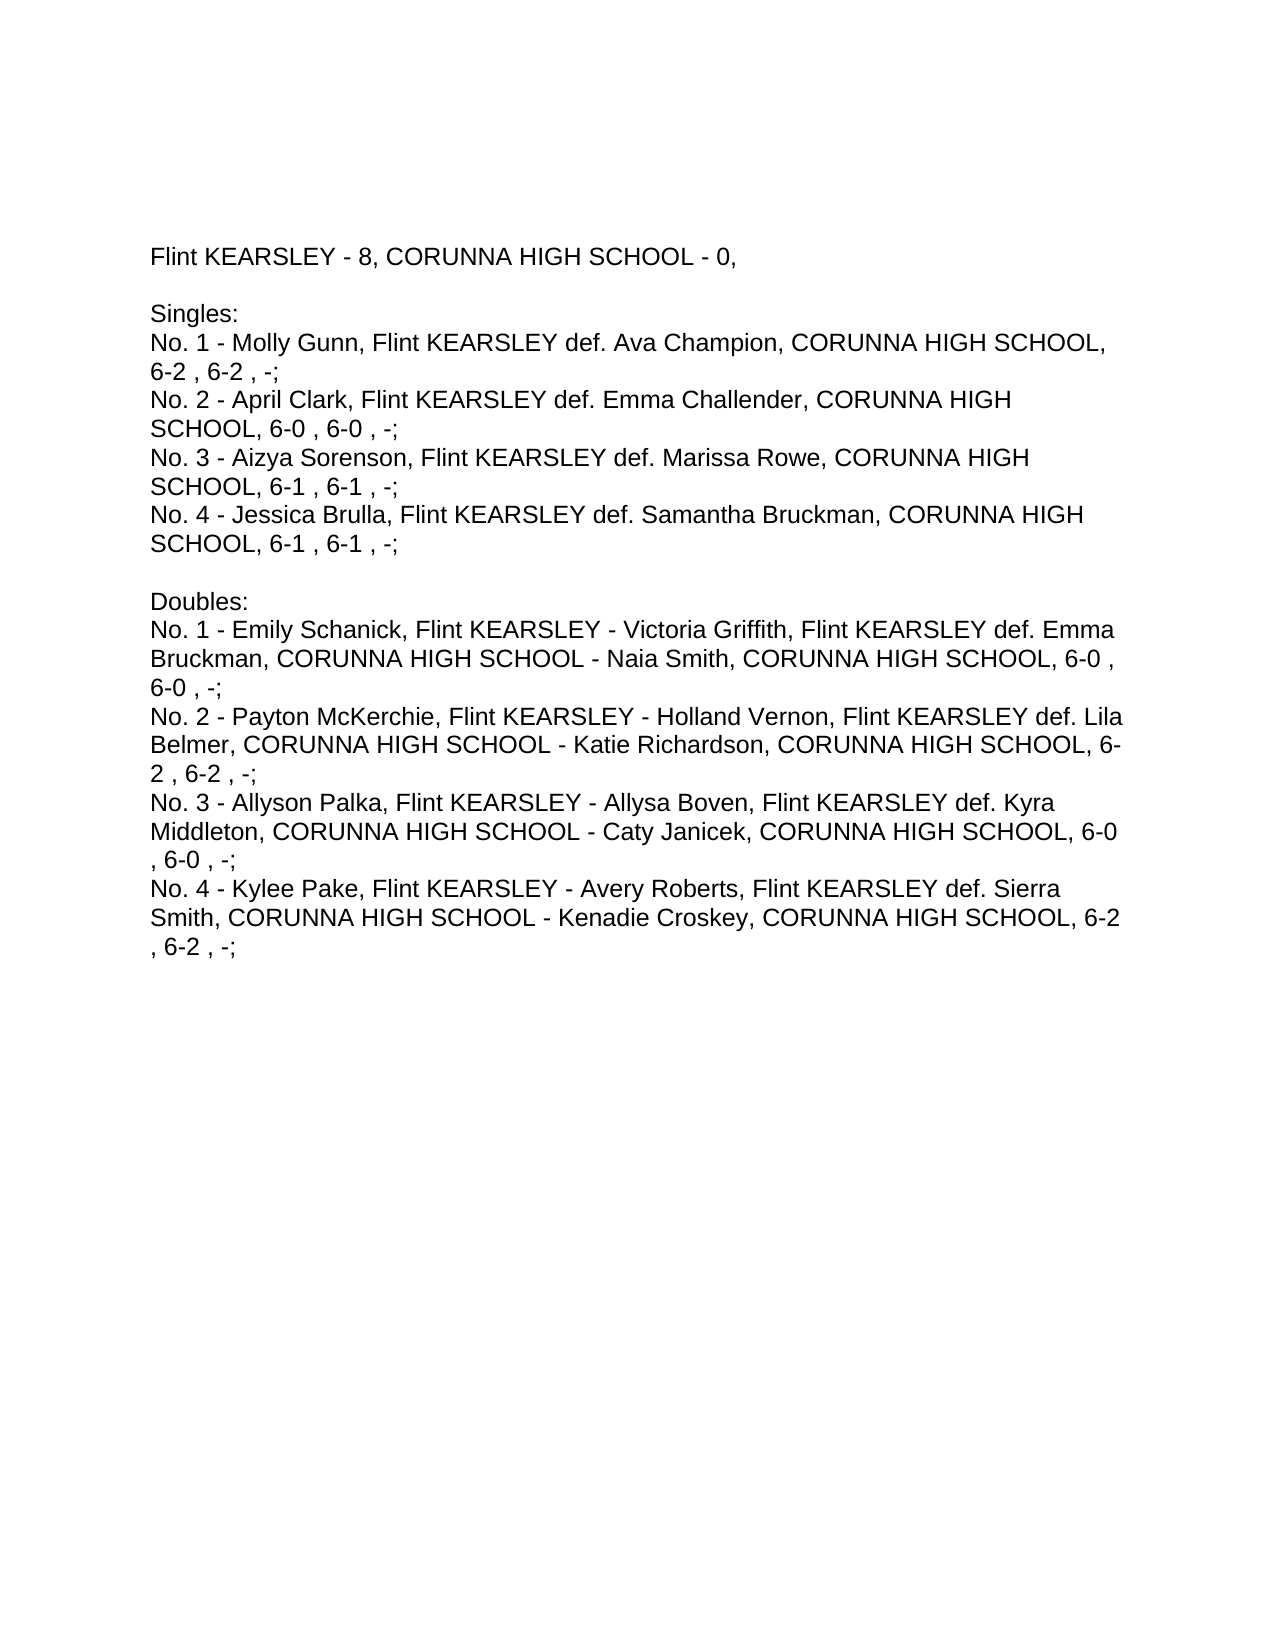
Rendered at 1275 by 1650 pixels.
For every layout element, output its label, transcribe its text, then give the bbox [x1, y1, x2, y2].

text Flint KEARSLEY - 8, CORUNNA HIGH SCHOOL - 0, Singles: No. 1 - Molly Gunn, Flint KEARSLEY def. Ava Champion, CORUNNA HIGH SCHOOL, 6-2 , 6-2 , -; No. 2 - April Clark, Flint KEARSLEY def. Emma Challender, CORUNNA HIGH SCHOOL, 6-0 , 6-0 , -; No. 3 - Aizya Sorenson, Flint KEARSLEY def. Marissa Rowe, CORUNNA HIGH SCHOOL, 6-1 , 6-1 , -; No. 4 - Jessica Brulla, Flint KEARSLEY def. Samantha Bruckman, CORUNNA HIGH SCHOOL, 6-1 , 6-1 , -; Doubles: No. 1 - Emily Schanick, Flint KEARSLEY - Victoria Griffith, Flint KEARSLEY def. Emma Bruckman, CORUNNA HIGH SCHOOL - Naia Smith, CORUNNA HIGH SCHOOL, 6-0 , 6-0 , -; No. 2 - Payton McKerchie, Flint KEARSLEY - Holland Vernon, Flint KEARSLEY def. Lila Belmer, CORUNNA HIGH SCHOOL - Katie Richardson, CORUNNA HIGH SCHOOL, 6-2 , 6-2 , -; No. 3 - Allyson Palka, Flint KEARSLEY - Allysa Boven, Flint KEARSLEY def. Kyra Middleton, CORUNNA HIGH SCHOOL - Caty Janicek, CORUNNA HIGH SCHOOL, 6-0 , 6-0 , -; No. 4 - Kylee Pake, Flint KEARSLEY - Avery Roberts, Flint KEARSLEY def. Sierra Smith, CORUNNA HIGH SCHOOL - Kenadie Croskey, CORUNNA HIGH SCHOOL, 6-2 , 6-2 , -; [150, 242, 1125, 960]
